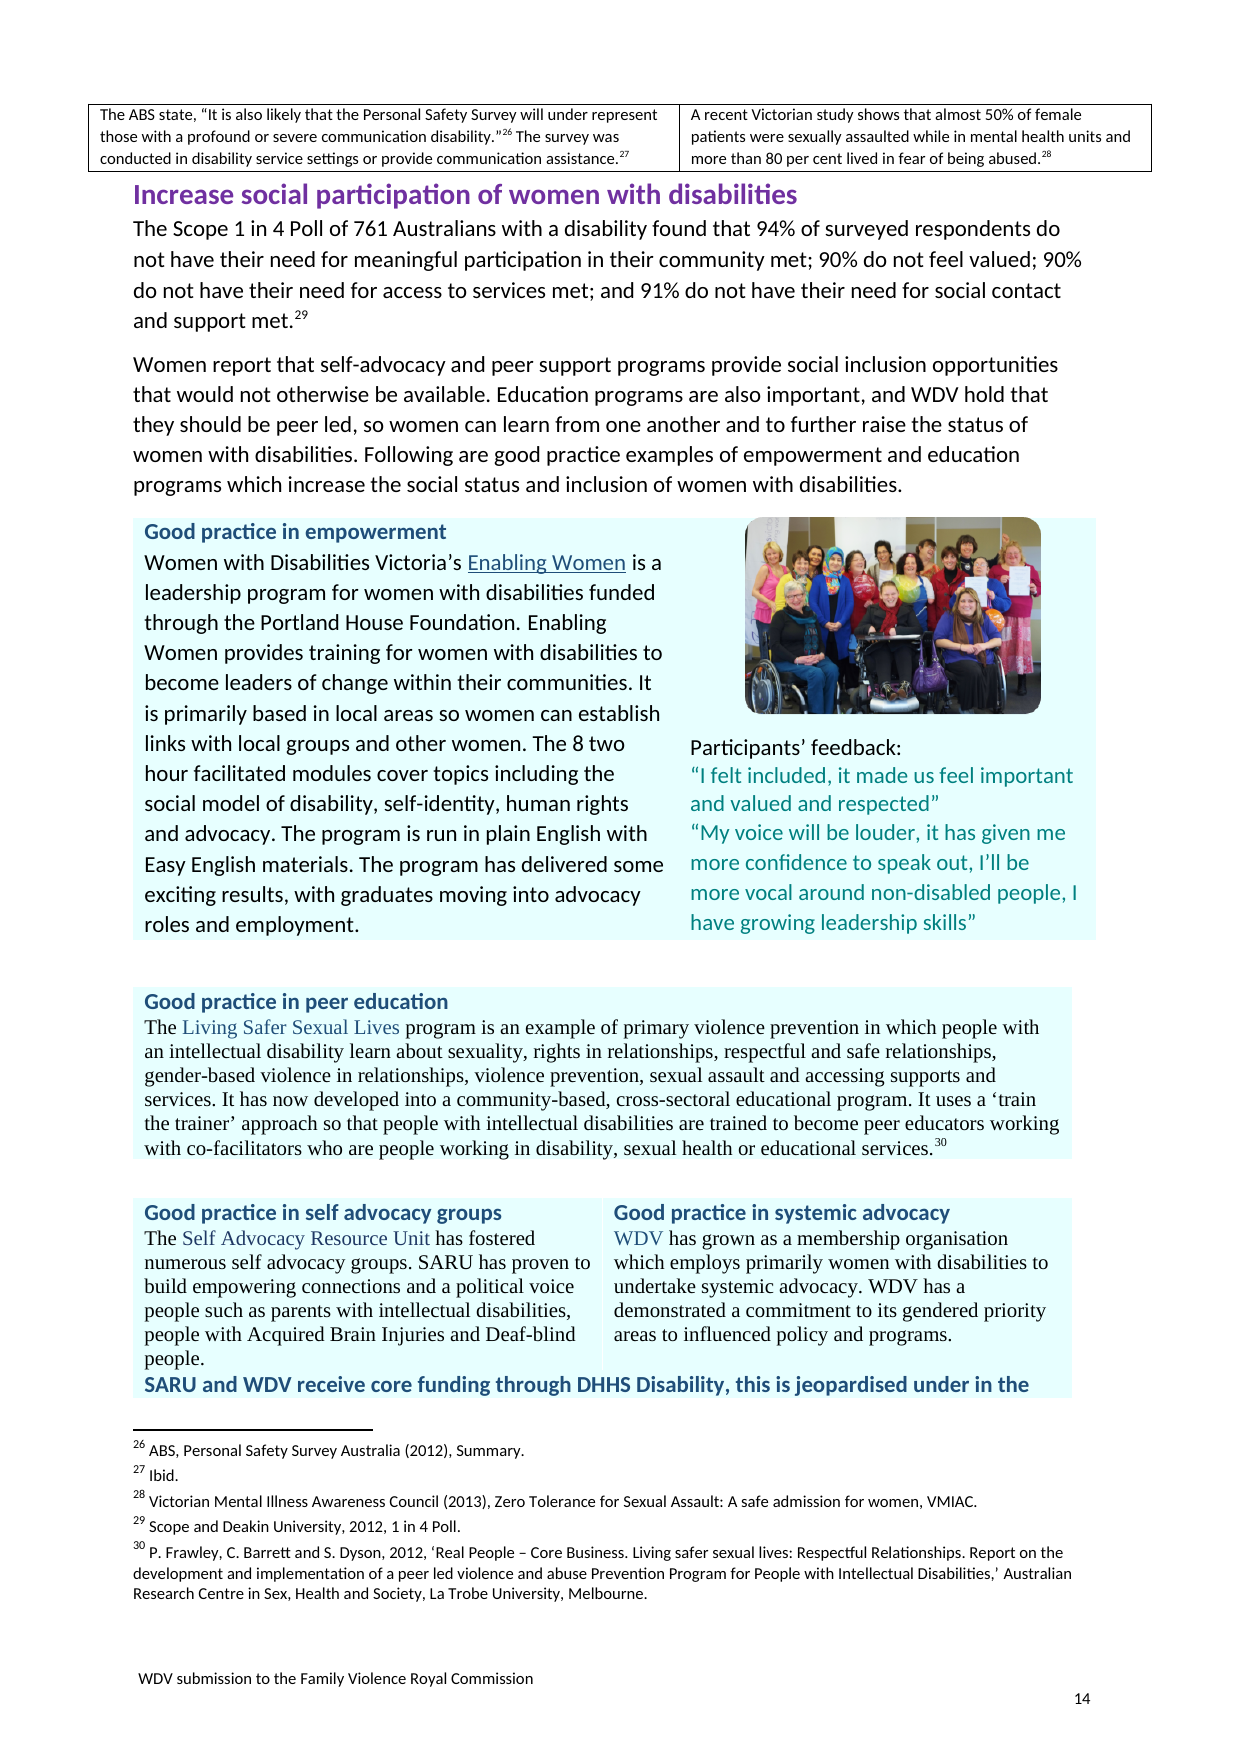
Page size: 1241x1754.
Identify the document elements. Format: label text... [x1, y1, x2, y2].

table_header Good practice in peer education The Living Safer Sexual Lives program is an example of primary violence prevention in which people with an intellectual disability learn about sexuality, rights in relationships, respectful and safe relationships, gender-based violence in relationships, violence prevention, sexual assault and accessing supports and services. It has now developed into a community-based, cross-sectoral educational program. It uses a ‘train the trainer’ approach so that people with intellectual disabilities are trained to become peer educators working with co-facilitators who are people working in disability, sexual health or educational services. [133, 987, 1072, 1159]
table_header Participants’ feedback: “I felt included, it made us feel important and valued and respected” “My voice will be louder, it has given me more confidence to speak out, I’ll be more vocal around non-disabled people, I have growing leadership skills” [679, 518, 1096, 940]
table_header Good practice in systemic advocacy WDV has grown as a membership organisation which employs primarily women with disabilities to undertake systemic advocacy. WDV has a demonstrated a commitment to its gendered priority areas to influenced policy and programs. [603, 1198, 1072, 1370]
picture [743, 517, 1043, 715]
table_cell The ABS state, “It is also likely that the Personal Safety Survey will under represent those with a profound or severe communication disability.” The survey was conducted in disability service settings or provide communication assistance. [89, 105, 679, 171]
table_header Good practice in self advocacy groups The Self Advocacy Resource Unit has fostered numerous self advocacy groups. SARU has proven to build empowering connections and a political voice people such as parents with intellectual disabilities, people with Acquired Brain Injuries and Deaf-blind people. [133, 1198, 602, 1370]
table_cell A recent Victorian study shows that almost 50% of female patients were sexually assaulted while in mental health units and more than 80 per cent lived in fear of being abused. [680, 105, 1151, 171]
table_header Good practice in empowerment Women with Disabilities Victoria’s Enabling Women is a leadership program for women with disabilities funded through the Portland House Foundation. Enabling Women provides training for women with disabilities to become leaders of change within their communities. It is primarily based in local areas so women can establish links with local groups and other women. The 8 two hour facilitated modules cover topics including the social model of disability, self-identity, human rights and advocacy. The program is run in plain English with Easy English materials. The program has delivered some exciting results, with graduates moving into advocacy roles and employment. [133, 518, 679, 940]
subtitle Increase social participation of women with disabilities [133, 176, 1090, 211]
text The Scope 1 in 4 Poll of 761 Australians with a disability found that 94% of surveyed respondents do not have their need for meaningful participation in their community met; 90% do not feel valued; 90% do not have their need for access to services met; and 91% do not have their need for social contact and support met. [133, 214, 1090, 334]
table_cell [133, 1370, 1072, 1398]
text Women report that self-advocacy and peer support programs provide social inclusion opportunities that would not otherwise be available. Education programs are also important, and WDV hold that they should be peer led, so women can learn from one another and to further raise the status of women with disabilities. Following are good practice examples of empowerment and education programs which increase the social status and inclusion of women with disabilities. [133, 350, 1090, 498]
